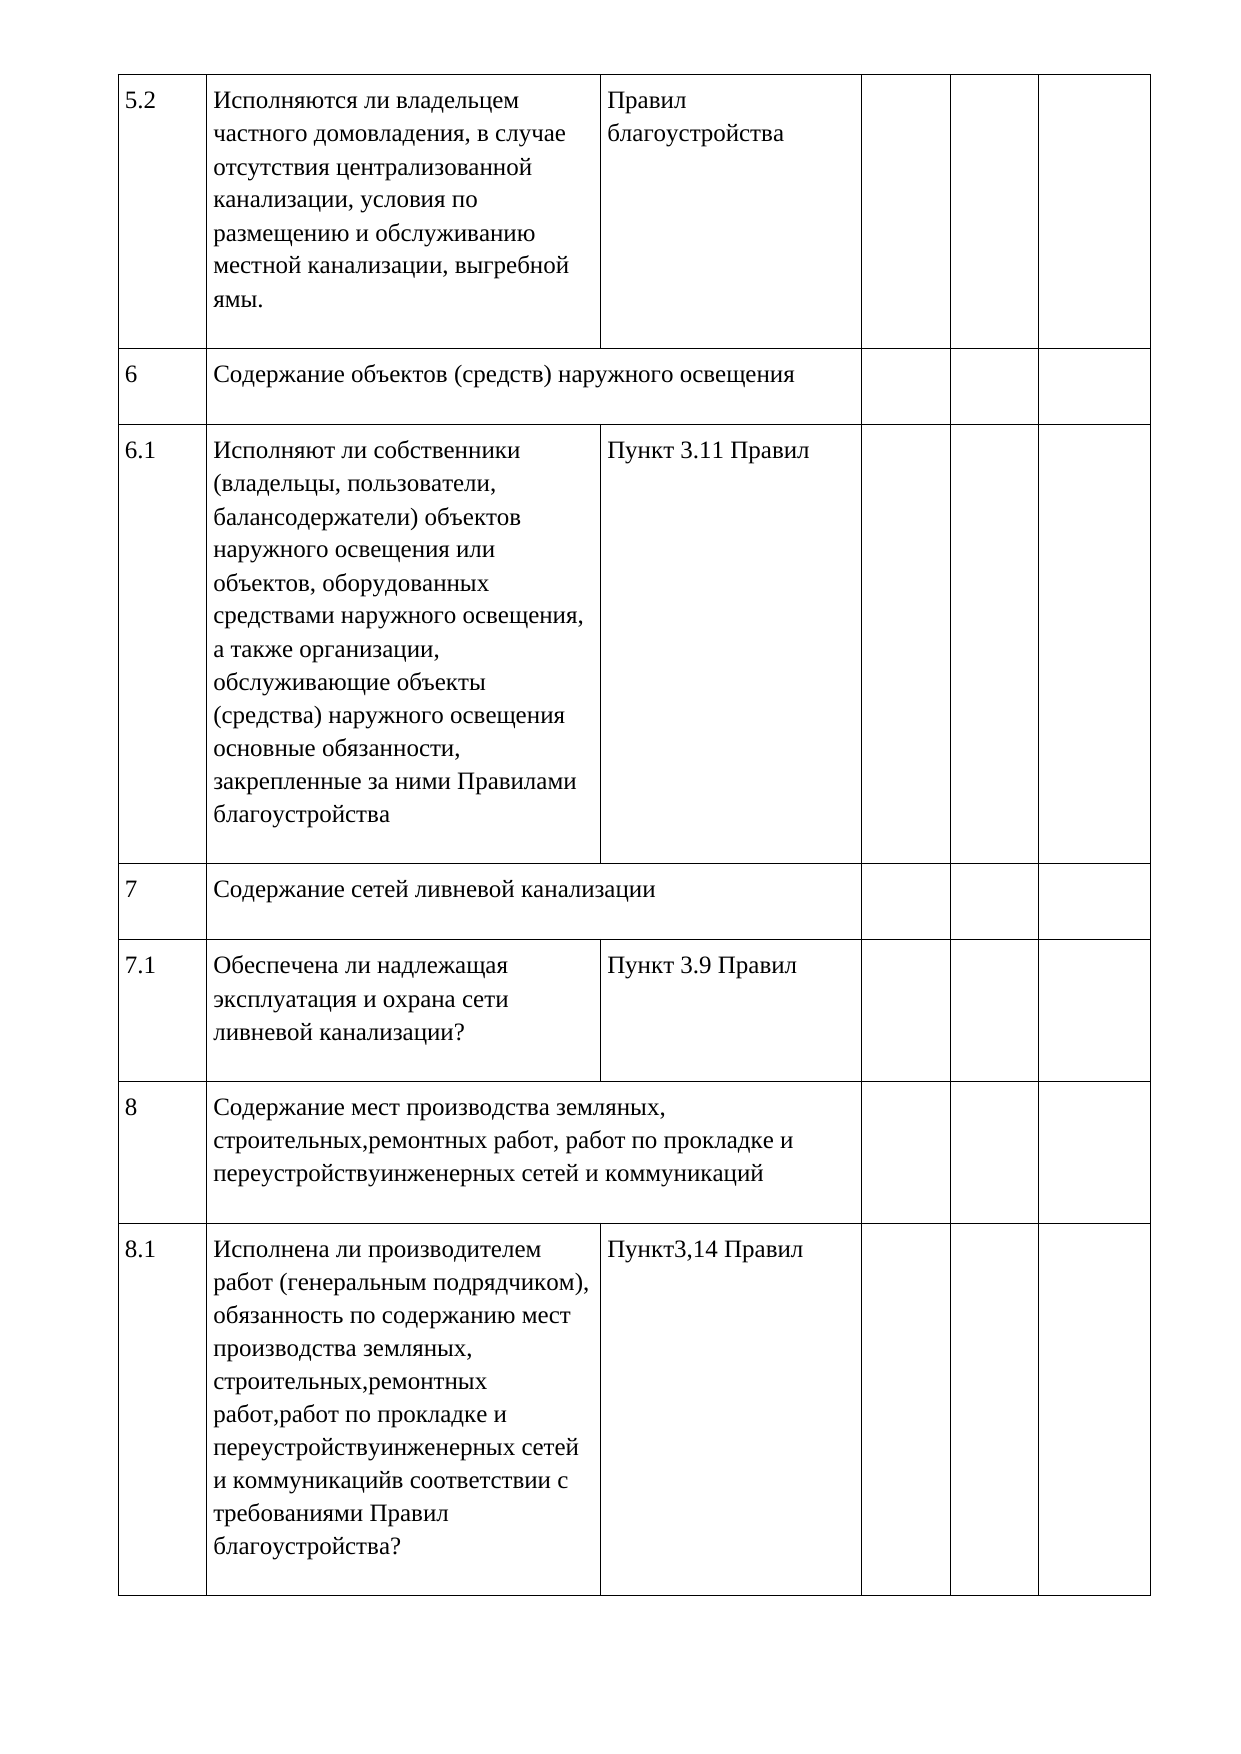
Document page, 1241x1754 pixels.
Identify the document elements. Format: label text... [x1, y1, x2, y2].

table_cell 7 [119, 864, 206, 939]
table_cell Содержание объектов (средств) наружного освещения [207, 349, 861, 424]
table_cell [601, 75, 861, 348]
table_cell [862, 425, 950, 863]
table_cell Содержание сетей ливневой канализации [207, 864, 861, 939]
table_cell Исполнена ли производителем работ (генеральным подрядчиком), обязанность по содержанию мест производства земляных, строительных,ремонтных работ,работ по прокладке и переустройствуинженерных сетей и коммуникацийв соответствии с требованиями Правил благоустройства? [207, 1224, 600, 1595]
table_cell [1039, 1082, 1150, 1222]
table_cell 5.2 [119, 75, 206, 348]
table_cell [951, 75, 1038, 348]
table_cell [1039, 864, 1150, 939]
table_cell [1039, 349, 1150, 424]
table_cell [951, 1224, 1038, 1595]
table_cell [1039, 75, 1150, 348]
table_cell [1039, 425, 1150, 863]
table_cell Исполняют ли собственники (владельцы, пользователи, балансодержатели) объектов наружного освещения или объектов, оборудованных средствами наружного освещения, а также организации, обслуживающие объекты (средства) наружного освещения основные обязанности, закрепленные за ними Правилами благоустройства [207, 425, 600, 863]
table_cell [862, 864, 950, 939]
table_cell [951, 349, 1038, 424]
table_cell Пункт 3.9 Правил [601, 940, 861, 1081]
table_cell Исполняются ли владельцем частного домовладения, в случае отсутствия централизованной канализации, условия по размещению и обслуживанию местной канализации, выгребной ямы. [207, 75, 600, 348]
table_cell [862, 75, 950, 348]
table_cell 8.1 [119, 1224, 206, 1595]
table_cell [951, 1082, 1038, 1222]
table_cell [951, 425, 1038, 863]
table_cell [1039, 1224, 1150, 1595]
table_cell [862, 1224, 950, 1595]
table_cell [951, 864, 1038, 939]
table_cell 7.1 [119, 940, 206, 1081]
table_cell 6 [119, 349, 206, 424]
table_cell 6.1 [119, 425, 206, 863]
table_cell [1039, 940, 1150, 1081]
table_cell [862, 1082, 950, 1222]
table_cell [951, 940, 1038, 1081]
table_cell [862, 349, 950, 424]
table_cell [862, 940, 950, 1081]
table_cell Пункт 3.11 Правил [601, 425, 861, 863]
table_cell 8 [119, 1082, 206, 1222]
table_cell Пункт3,14 Правил [601, 1224, 861, 1595]
table_cell Содержание мест производства земляных, строительных,ремонтных работ, работ по прокладке и переустройствуинженерных сетей и коммуникаций [207, 1082, 861, 1222]
table_cell Обеспечена ли надлежащая эксплуатация и охрана сети ливневой канализации? [207, 940, 600, 1081]
